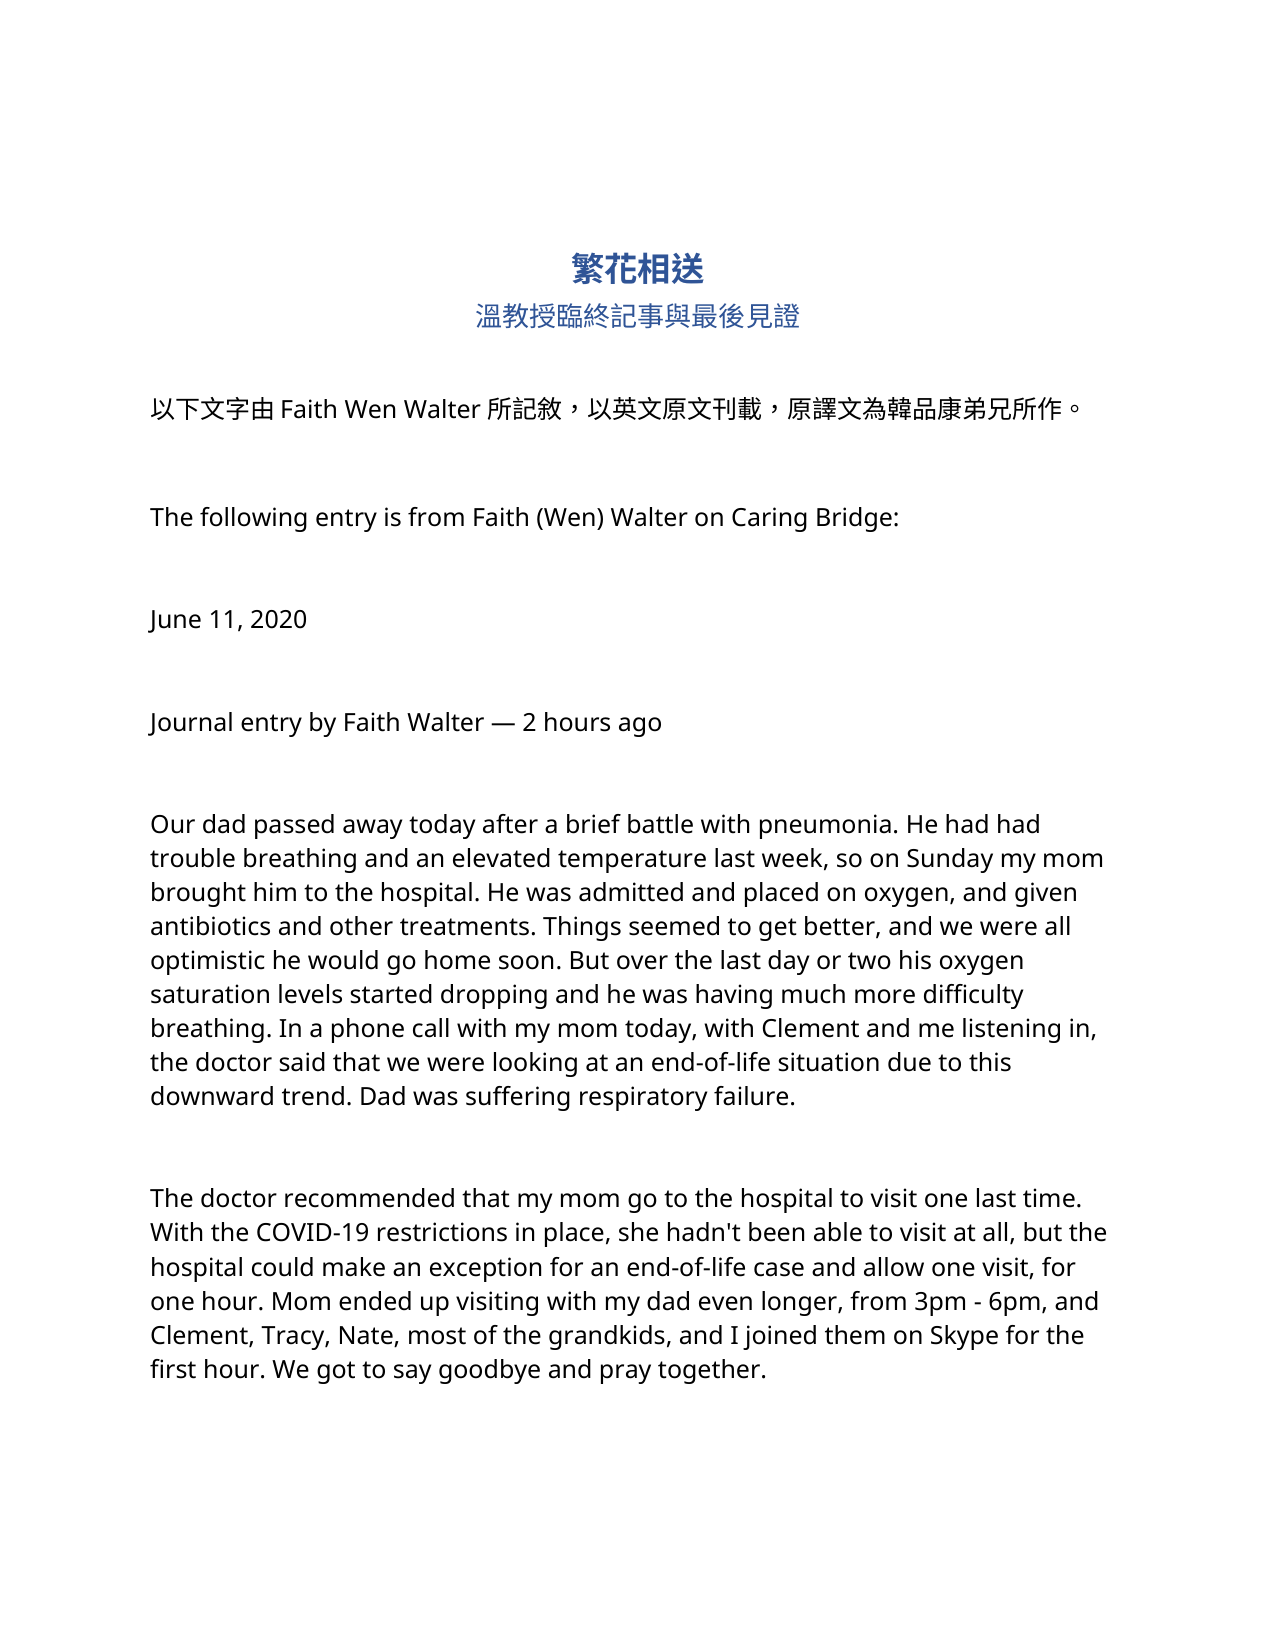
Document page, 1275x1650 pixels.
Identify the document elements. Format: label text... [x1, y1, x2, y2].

text The following entry is from Faith (Wen) Walter on Caring Bridge: [150, 500, 1125, 534]
text June 11, 2020 [150, 602, 1125, 636]
subtitle 繁花相送 [150, 242, 1125, 291]
subtitle 溫教授臨終記事與最後見證 [150, 295, 1125, 334]
text 以下文字由Faith Wen Walter 所記敘，以英文原文刊載，原譯文為韓品康弟兄所作。 [150, 390, 1125, 426]
text Journal entry by Faith Walter — 2 hours ago [150, 704, 1125, 738]
text Our dad passed away today after a brief battle with pneumonia. He had had trouble breathing and an elevated temperature last week, so on Sunday my mom brought him to the hospital. He was admitted and placed on oxygen, and given antibiotics and other treatments. Things seemed to get better, and we were all optimistic he would go home soon. But over the last day or two his oxygen saturation levels started dropping and he was having much more difficulty breathing. In a phone call with my mom today, with Clement and me listening in, the doctor said that we were looking at an end-of-life situation due to this downward trend. Dad was suffering respiratory failure. [150, 806, 1125, 1113]
text The doctor recommended that my mom go to the hospital to visit one last time. With the COVID-19 restrictions in place, she hadn't been able to visit at all, but the hospital could make an exception for an end-of-life case and allow one visit, for one hour. Mom ended up visiting with my dad even longer, from 3pm - 6pm, and Clement, Tracy, Nate, most of the grandkids, and I joined them on Skype for the first hour. We got to say goodbye and pray together. [150, 1181, 1125, 1385]
